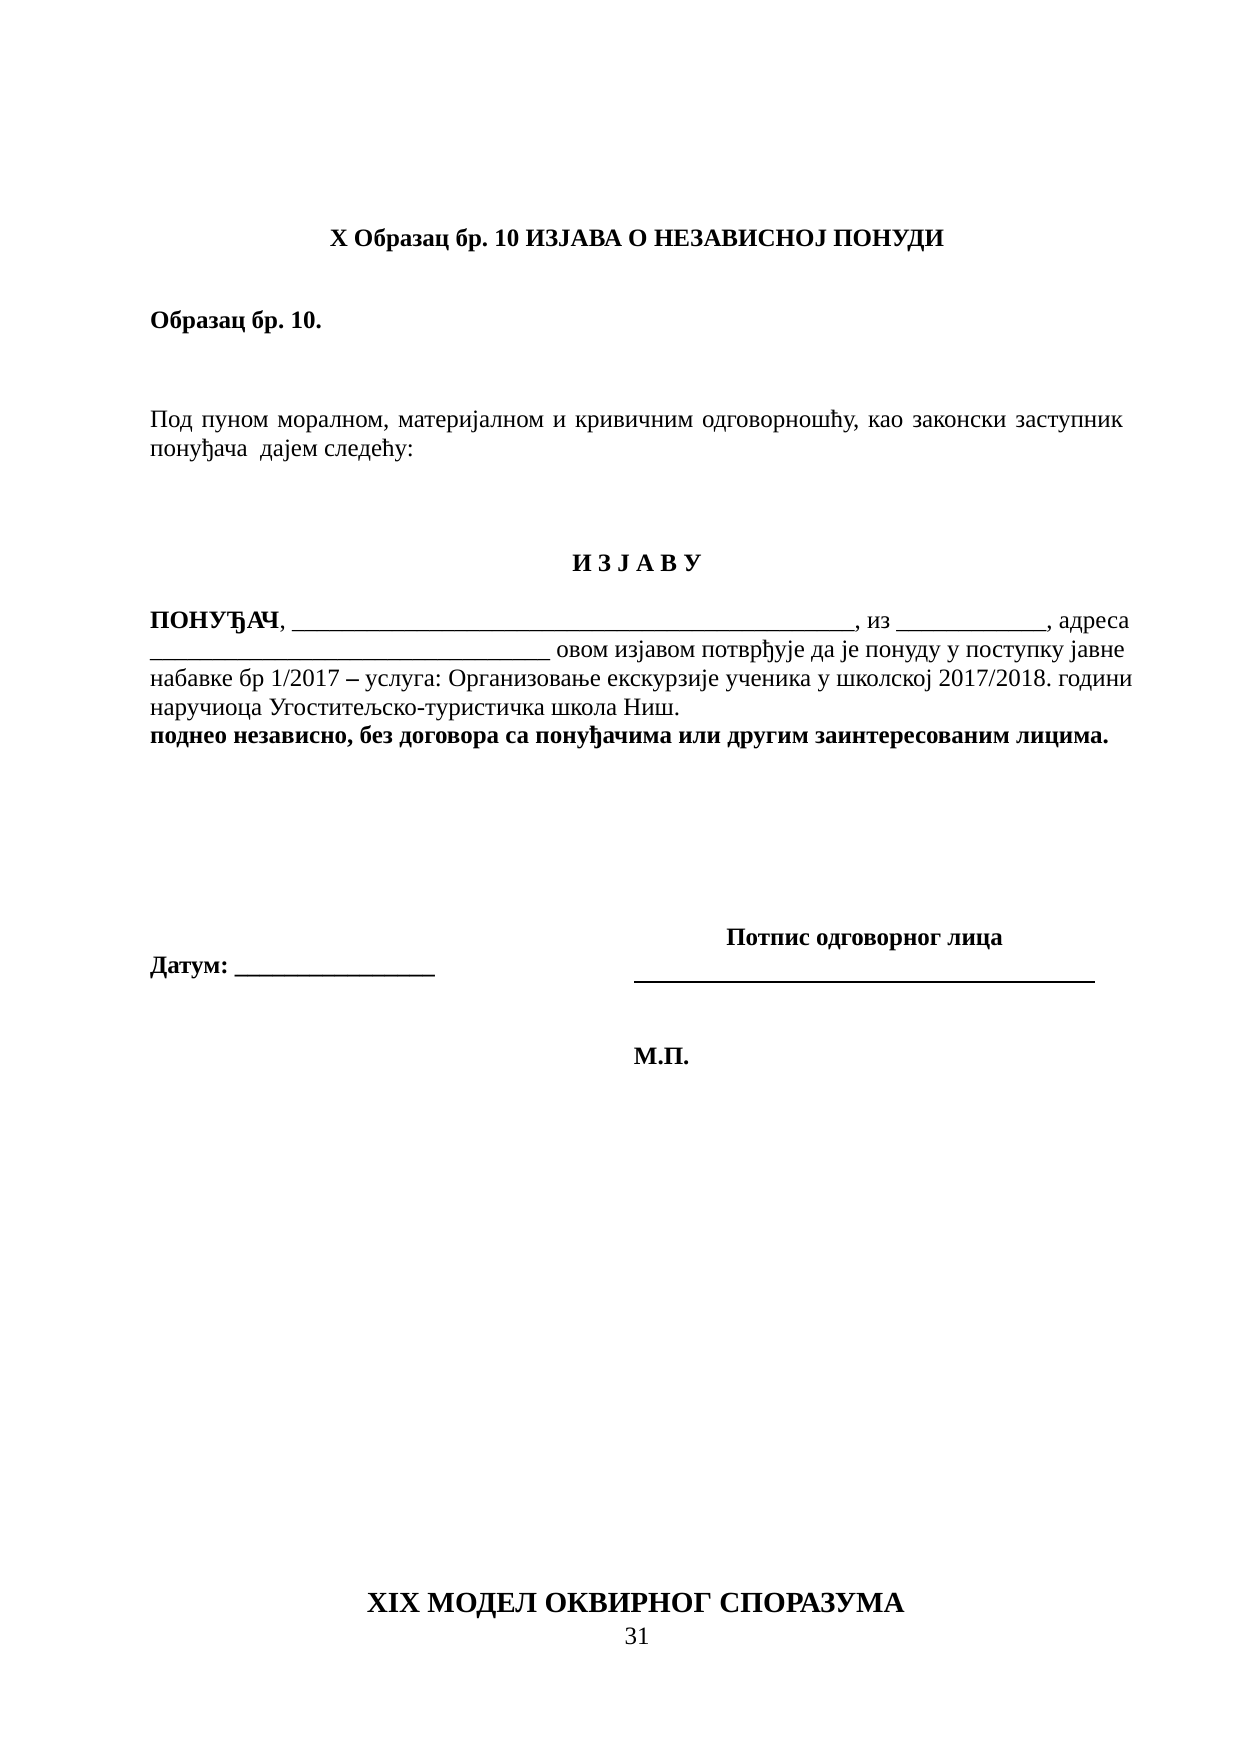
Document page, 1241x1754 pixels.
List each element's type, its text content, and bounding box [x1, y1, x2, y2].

table_header Датум: ________________ [139, 922, 622, 1133]
text Под пуном моралном, материјалном и кривичним одговорношћу, као законски заступник понуђача дајем следећу: [150, 404, 1123, 462]
text Понуђач, _____________________________________________, из ____________, адреса ________________________________ овом изјавом потврђује да је понуду у поступку јавне набавке бр 1/2017 – услуга: Организовање екскурзије ученика у школској 2017/2018. години наручиоца Угоститељско-туристичка школа Ниш. [150, 605, 1133, 720]
text XIX МОДЕЛ ОКВИРНОГ СПОРАЗУМА [367, 1585, 1123, 1618]
text поднео независно, без договора са понуђачима или другим заинтересованим лицима. [150, 720, 1123, 749]
text Образац бр. 10. [150, 305, 1048, 334]
table_header Потпис одговорног лица М.П. [623, 922, 1106, 1133]
text И З Ј А В У [150, 548, 1123, 577]
text X Образац бр. 10 ИЗЈАВА О НЕЗАВИСНОЈ ПОНУДИ [150, 223, 1123, 252]
